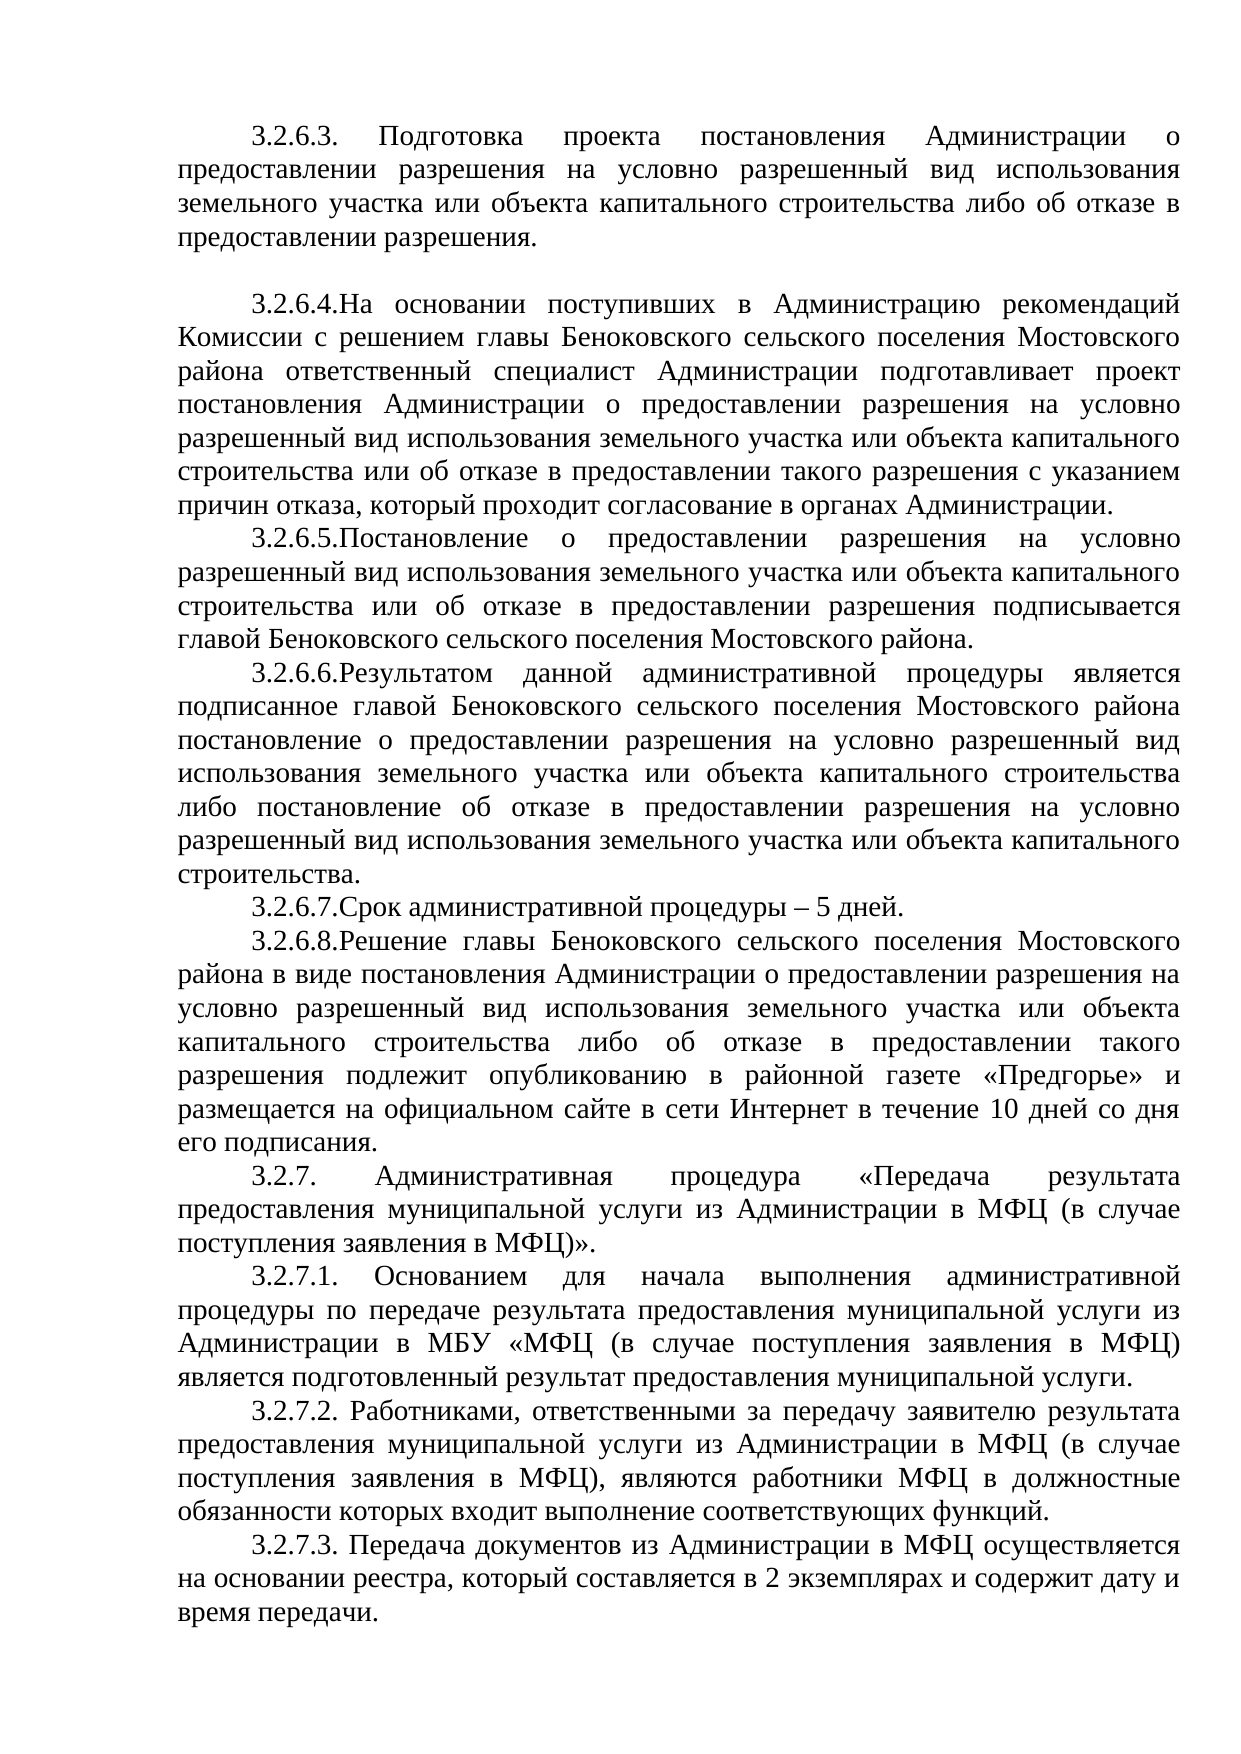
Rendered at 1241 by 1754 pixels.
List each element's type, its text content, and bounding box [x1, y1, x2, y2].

text 3.2.6.6.Результатом данной административной процедуры является подписанное главой Беноковского сельского поселения Мостовского района постановление о предоставлении разрешения на условно разрешенный вид использования земельного участка или объекта капитального строительства либо постановление об отказе в предоставлении разрешения на условно разрешенный вид использования земельного участка или объекта капитального строительства. [177, 655, 1181, 889]
text 3.2.6.7.Срок административной процедуры – 5 дней. [177, 889, 1181, 923]
text 3.2.7.1. Основанием для начала выполнения административной процедуры по передаче результата предоставления муниципальной услуги из Администрации в МБУ «МФЦ (в случае поступления заявления в МФЦ) является подготовленный результат предоставления муниципальной услуги. [177, 1258, 1181, 1393]
text 3.2.6.4.На основании поступивших в Администрацию рекомендаций Комиссии с решением главы Беноковского сельского поселения Мостовского района ответственный специалист Администрации подготавливает проект постановления Администрации о предоставлении разрешения на условно разрешенный вид использования земельного участка или объекта капитального строительства или об отказе в предоставлении такого разрешения с указанием причин отказа, который проходит согласование в органах Администрации. [177, 286, 1181, 521]
text 3.2.6.5.Постановление о предоставлении разрешения на условно разрешенный вид использования земельного участка или объекта капитального строительства или об отказе в предоставлении разрешения подписывается главой Беноковского сельского поселения Мостовского района. [177, 521, 1181, 655]
text 3.2.7.2. Работниками, ответственными за передачу заявителю результата предоставления муниципальной услуги из Администрации в МФЦ (в случае поступления заявления в МФЦ), являются работники МФЦ в должностные обязанности которых входит выполнение соответствующих функций. [177, 1393, 1181, 1527]
text 3.2.6.3. Подготовка проекта постановления Администрации о предоставлении разрешения на условно разрешенный вид использования земельного участка или объекта капитального строительства либо об отказе в предоставлении разрешения. [177, 118, 1181, 252]
text 3.2.6.8.Решение главы Беноковского сельского поселения Мостовского района в виде постановления Администрации о предоставлении разрешения на условно разрешенный вид использования земельного участка или объекта капитального строительства либо об отказе в предоставлении такого разрешения подлежит опубликованию в районной газете «Предгорье» и размещается на официальном сайте в сети Интернет в течение 10 дней со дня его подписания. [177, 923, 1181, 1158]
text 3.2.7. Административная процедура «Передача результата предоставления муниципальной услуги из Администрации в МФЦ (в случае поступления заявления в МФЦ)». [177, 1158, 1181, 1258]
text 3.2.7.3. Передача документов из Администрации в МФЦ осуществляется на основании реестра, который составляется в 2 экземплярах и содержит дату и время передачи. [177, 1527, 1181, 1627]
